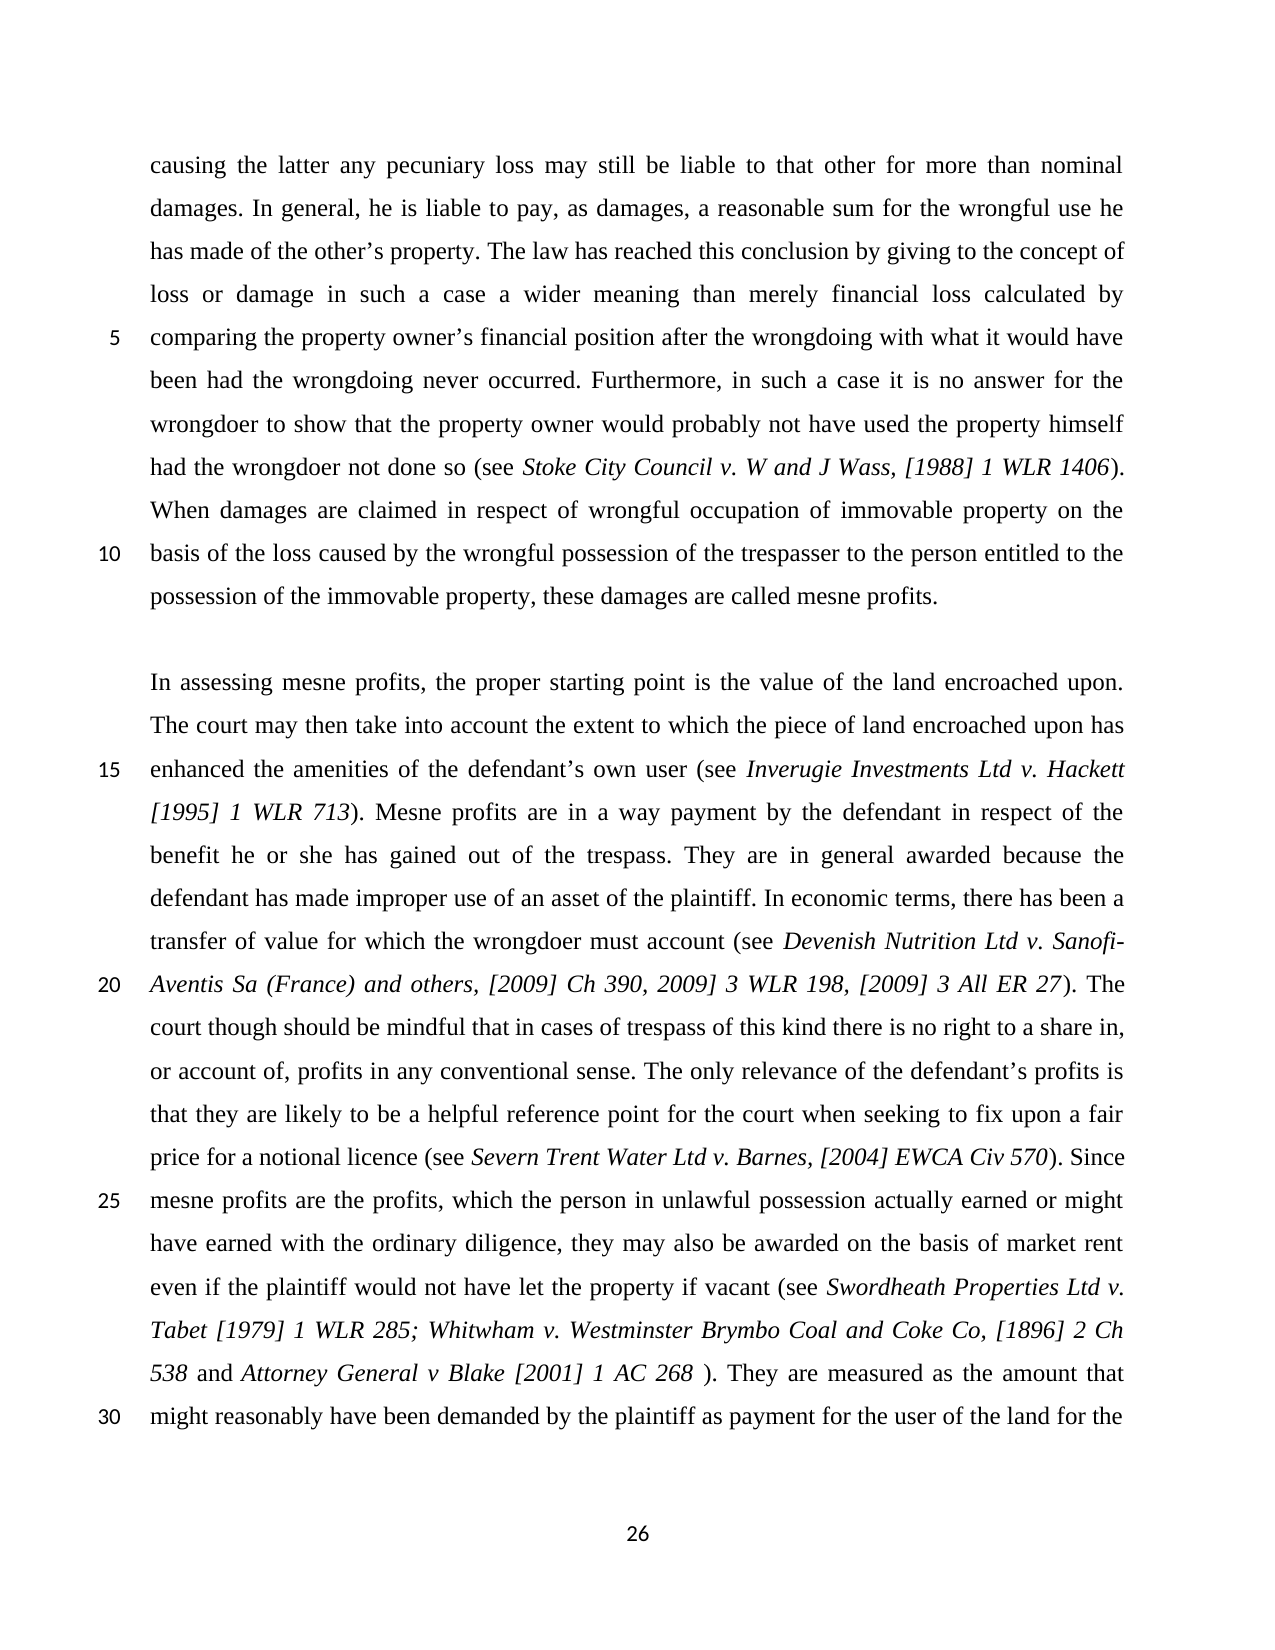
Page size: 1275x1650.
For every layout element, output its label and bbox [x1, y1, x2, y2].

text [150, 150, 1125, 610]
text [150, 667, 1125, 1430]
